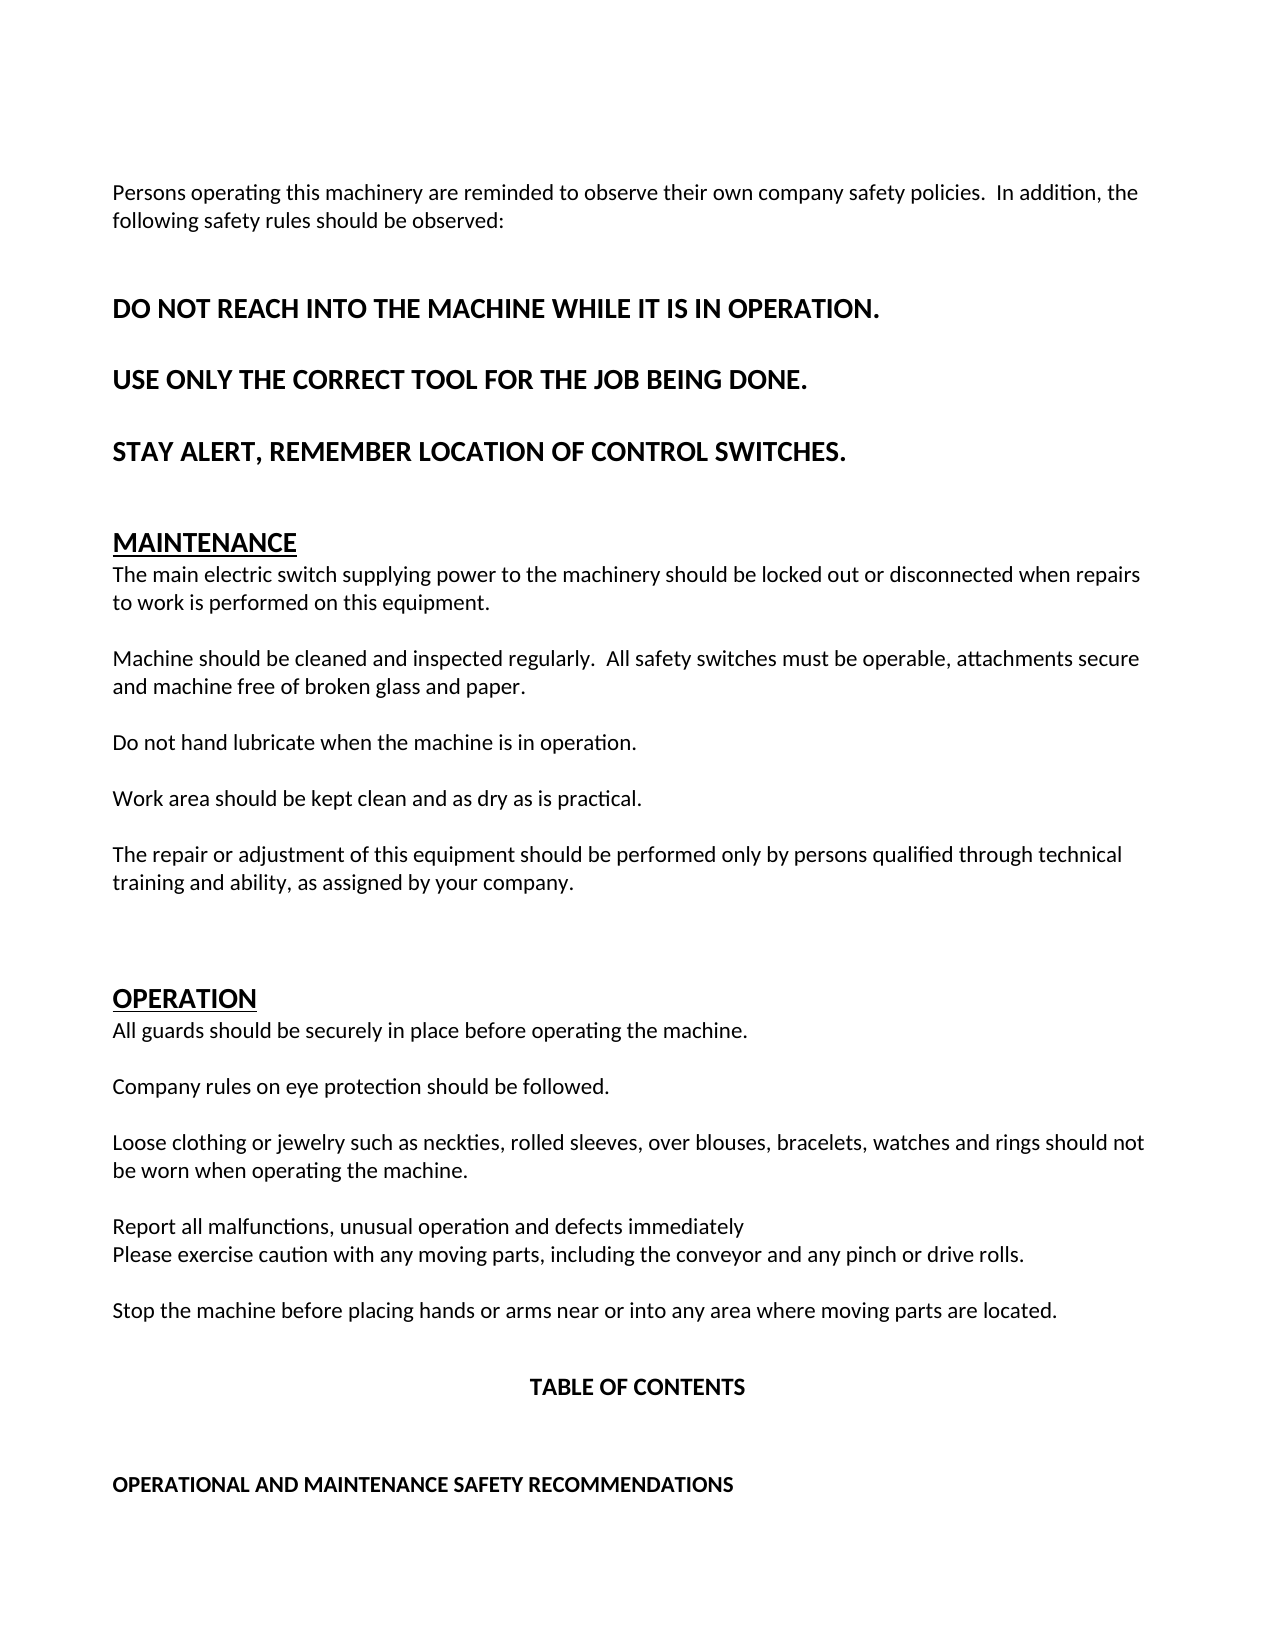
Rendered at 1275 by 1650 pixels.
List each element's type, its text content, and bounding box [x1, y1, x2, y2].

text The repair or adjustment of this equipment should be performed only by persons qualified through technical training and ability, as assigned by your company. [112, 840, 1162, 896]
text All guards should be securely in place before operating the machine. [112, 1016, 1162, 1044]
text Company rules on eye protection should be followed. [112, 1072, 1162, 1100]
text Stop the machine before placing hands or arms near or into any area where moving parts are located. [112, 1296, 1162, 1324]
text Report all malfunctions, unusual operation and defects immediately [112, 1212, 1162, 1240]
text OPERATIONAL AND MAINTENANCE SAFETY RECOMMENDATIONS [112, 1470, 1162, 1498]
text Please exercise caution with any moving parts, including the conveyor and any pinch or drive rolls. [112, 1240, 1162, 1268]
text MAINTENANCE [112, 524, 1162, 560]
text Work area should be kept clean and as dry as is practical. [112, 784, 1162, 812]
text Loose clothing or jewelry such as neckties, rolled sleeves, over blouses, bracelets, watches and rings should not be worn when operating the machine. [112, 1128, 1162, 1184]
text Do not hand lubricate when the machine is in operation. [112, 728, 1162, 756]
text Persons operating this machinery are reminded to observe their own company safety policies. In addition, the following safety rules should be observed: [112, 178, 1162, 234]
text STAY ALERT, REMEMBER LOCATION OF CONTROL SWITCHES. [112, 433, 1162, 468]
text TABLE OF CONTENTS [112, 1371, 1162, 1401]
text The main electric switch supplying power to the machinery should be locked out or disconnected when repairs to work is performed on this equipment. [112, 560, 1162, 616]
text DO NOT REACH INTO THE MACHINE WHILE IT IS IN OPERATION. [112, 290, 1162, 326]
text OPERATION [112, 980, 1162, 1016]
text Machine should be cleaned and inspected regularly. All safety switches must be operable, attachments secure and machine free of broken glass and paper. [112, 644, 1162, 700]
text USE ONLY THE CORRECT TOOL FOR THE JOB BEING DONE. [112, 361, 1162, 397]
